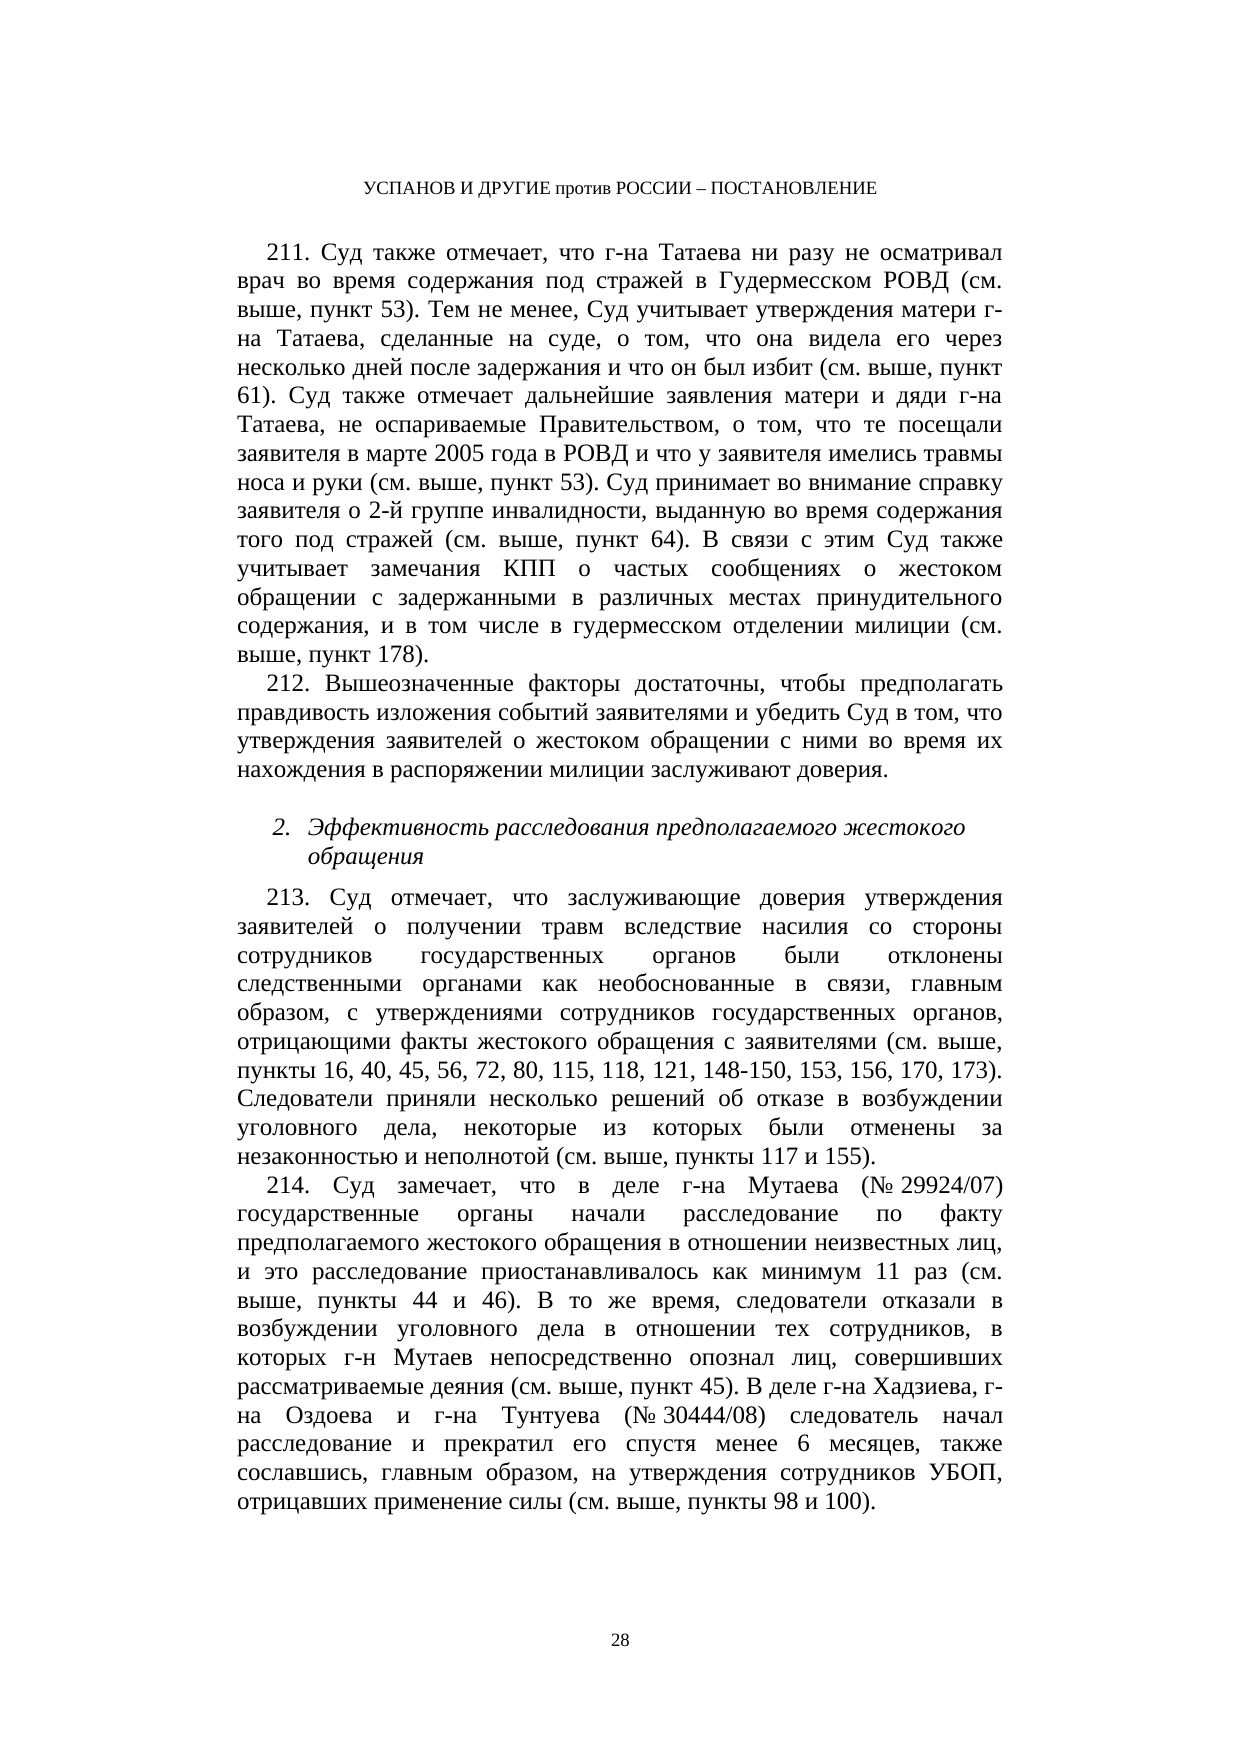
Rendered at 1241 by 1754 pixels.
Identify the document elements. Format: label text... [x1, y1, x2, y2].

text 213. Суд отмечает, что заслуживающие доверия утверждения заявителей о получении травм вследствие насилия со стороны сотрудников государственных органов были отклонены следственными органами как необоснованные в связи, главным образом, с утверждениями сотрудников государственных органов, отрицающими факты жестокого обращения с заявителями (см. выше, пункты 16, 40, 45, 56, 72, 80, 115, 118, 121, 148-150, 153, 156, 170, 173). Следователи приняли несколько решений об отказе в возбуждении уголовного дела, некоторые из которых были отменены за незаконностью и неполнотой (см. выше, пункты 117 и 155). [237, 882, 1003, 1170]
text Эффективность расследования предполагаемого жестокого обращения [272, 812, 1003, 870]
text 211. Суд также отмечает, что г-на Татаева ни разу не осматривал врач во время содержания под стражей в Гудермесском РОВД (см. выше, пункт 53). Тем не менее, Суд учитывает утверждения матери г-на Татаева, сделанные на суде, о том, что она видела его через несколько дней после задержания и что он был избит (см. выше, пункт 61). Суд также отмечает дальнейшие заявления матери и дяди г-на Татаева, не оспариваемые Правительством, о том, что те посещали заявителя в марте 2005 года в РОВД и что у заявителя имелись травмы носа и руки (см. выше, пункт 53). Суд принимает во внимание справку заявителя о 2-й группе инвалидности, выданную во время содержания того под стражей (см. выше, пункт 64). В связи с этим Суд также учитывает замечания КПП о частых сообщениях о жестоком обращении с задержанными в различных местах принудительного содержания, и в том числе в гудермесском отделении милиции (см. выше, пункт 178). [237, 237, 1003, 668]
text 212. Вышеозначенные факторы достаточны, чтобы предполагать правдивость изложения событий заявителями и убедить Суд в том, что утверждения заявителей о жестоком обращении с ними во время их нахождения в распоряжении милиции заслуживают доверия. [237, 668, 1003, 783]
text 214. Суд замечает, что в деле г-на Мутаева (№ 29924/07) государственные органы начали расследование по факту предполагаемого жестокого обращения в отношении неизвестных лиц, и это расследование приостанавливалось как минимум 11 раз (см. выше, пункты 44 и 46). В то же время, следователи отказали в возбуждении уголовного дела в отношении тех сотрудников, в которых г-н Мутаев непосредственно опознал лиц, совершивших рассматриваемые деяния (см. выше, пункт 45). В деле г-на Хадзиева, г-на Оздоева и г-на Тунтуева (№ 30444/08) следователь начал расследование и прекратил его спустя менее 6 месяцев, также сославшись, главным образом, на утверждения сотрудников УБОП, отрицавших применение силы (см. выше, пункты 98 и 100). [237, 1170, 1003, 1515]
